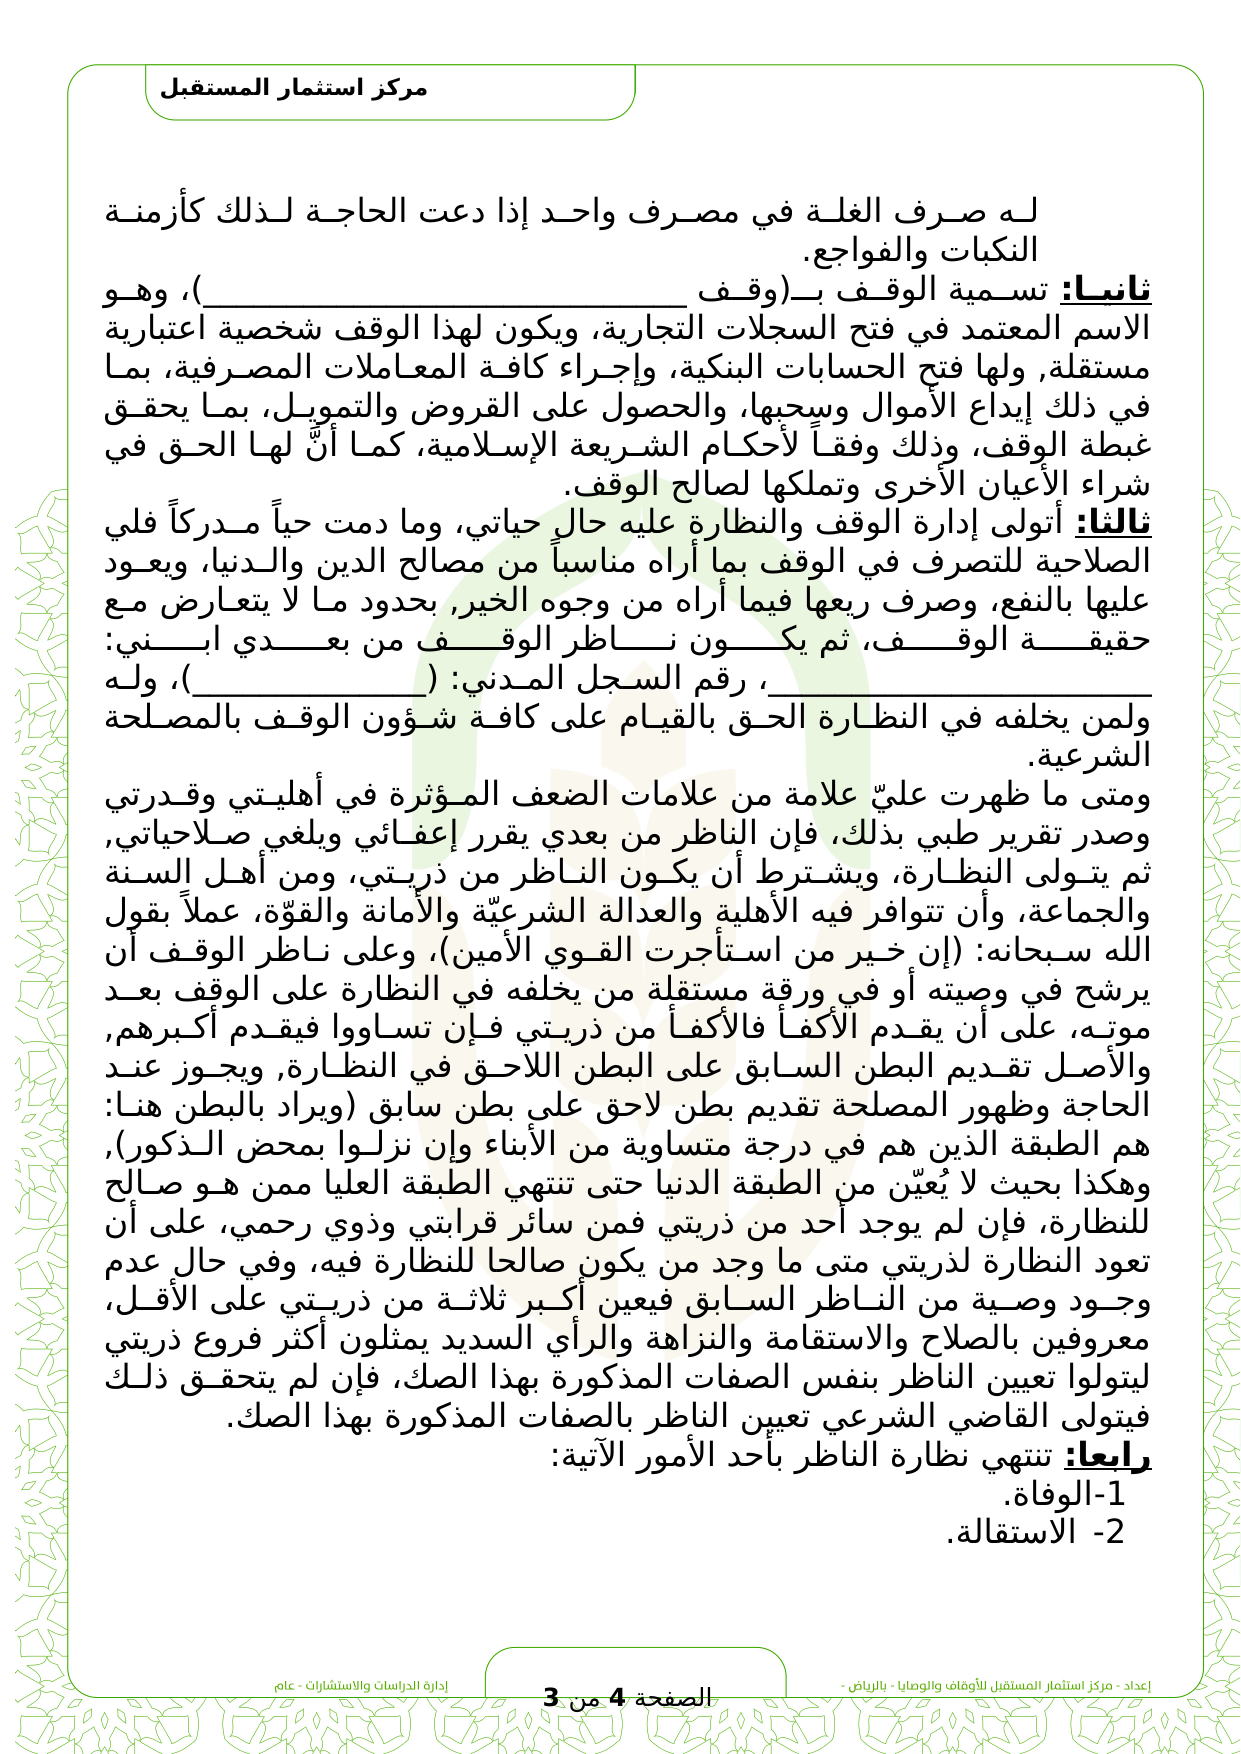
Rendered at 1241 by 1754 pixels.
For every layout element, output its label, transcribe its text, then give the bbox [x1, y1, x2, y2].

text رابعا: تنتهي نظارة الناظر بأحد الأمور الآتية: [103, 1435, 1152, 1474]
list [103, 192, 1114, 270]
list الاستقالة. [103, 1513, 1093, 1552]
list ومتى ما ظهرت عليّ علامة من علامات الضعف المؤثرة في أهليتي وقدرتي وصدر تقرير طبي بذلك، فإن الناظر من بعدي يقرر إعفائي ويلغي صلاحياتي, ثم يتولى النظارة، ويشترط أن يكون الناظر من ذريتي، ومن أهل السنة والجماعة، وأن تتوافر فيه الأهلية والعدالة الشرعيّة والأمانة والقوّة، عملاً بقول الله سبحانه: (إن خير من استأجرت القوي الأمين)، وعلى ناظر الوقف أن يرشح في وصيته أو في ورقة مستقلة من يخلفه في النظارة على الوقف بعد موته، على أن يقدم الأكفأ فالأكفأ من ذريتي فإن تساووا فيقدم أكبرهم, والأصل تقديم البطن السابق على البطن اللاحق في النظارة, ويجوز عند الحاجة وظهور المصلحة تقديم بطن لاحق على بطن سابق (ويراد بالبطن هنا: هم الطبقة الذين هم في درجة متساوية من الأبناء وإن نزلوا بمحض الذكور), وهكذا بحيث لا يُعيّن من الطبقة الدنيا حتى تنتهي الطبقة العليا ممن هو صالح للنظارة، فإن لم يوجد أحد من ذريتي فمن سائر قرابتي وذوي رحمي، على أن تعود النظارة لذريتي متى ما وجد من يكون صالحا للنظارة فيه، وفي حال عدم وجود وصية من الناظر السابق فيعين أكبر ثلاثة من ذريتي على الأقل، معروفين بالصلاح والاستقامة والنزاهة والرأي السديد يمثلون أكثر فروع ذريتي ليتولوا تعيين الناظر بنفس الصفات المذكورة بهذا الصك، فإن لم يتحقق ذلك فيتولى القاضي الشرعي تعيين الناظر بالصفات المذكورة بهذا الصك. [103, 775, 1152, 1435]
list الوفاة. [103, 1474, 1094, 1513]
text ثانيا: تسمية الوقف بـ(وقف _____________________________)، وهو الاسم المعتمد في فتح السجلات التجارية، ويكون لهذا الوقف شخصية اعتبارية مستقلة, ولها فتح الحسابات البنكية، وإجراء كافة المعاملات المصرفية، بما في ذلك إيداع الأموال وسحبها، والحصول على القروض والتمويل، بما يحقق غبطة الوقف، وذلك وفقاً لأحكام الشريعة الإسلامية، كما أنَّ لها الحق في شراء الأعيان الأخرى وتملكها لصالح الوقف. [103, 270, 1152, 503]
text ثالثا: أتولى إدارة الوقف والنظارة عليه حال حياتي، وما دمت حياً مدركاً فلي الصلاحية للتصرف في الوقف بما أراه مناسباً من مصالح الدين والدنيا، ويعود عليها بالنفع، وصرف ريعها فيما أراه من وجوه الخير, بحدود ما لا يتعارض مع حقيقة الوقف، ثم يكون ناظر الوقف من بعدي ابني: _______________________، رقم السجل المدني: (______________)، وله ولمن يخلفه في النظارة الحق بالقيام على كافة شؤون الوقف بالمصلحة الشرعية. [103, 503, 1152, 775]
picture [15, 0, 1241, 1754]
